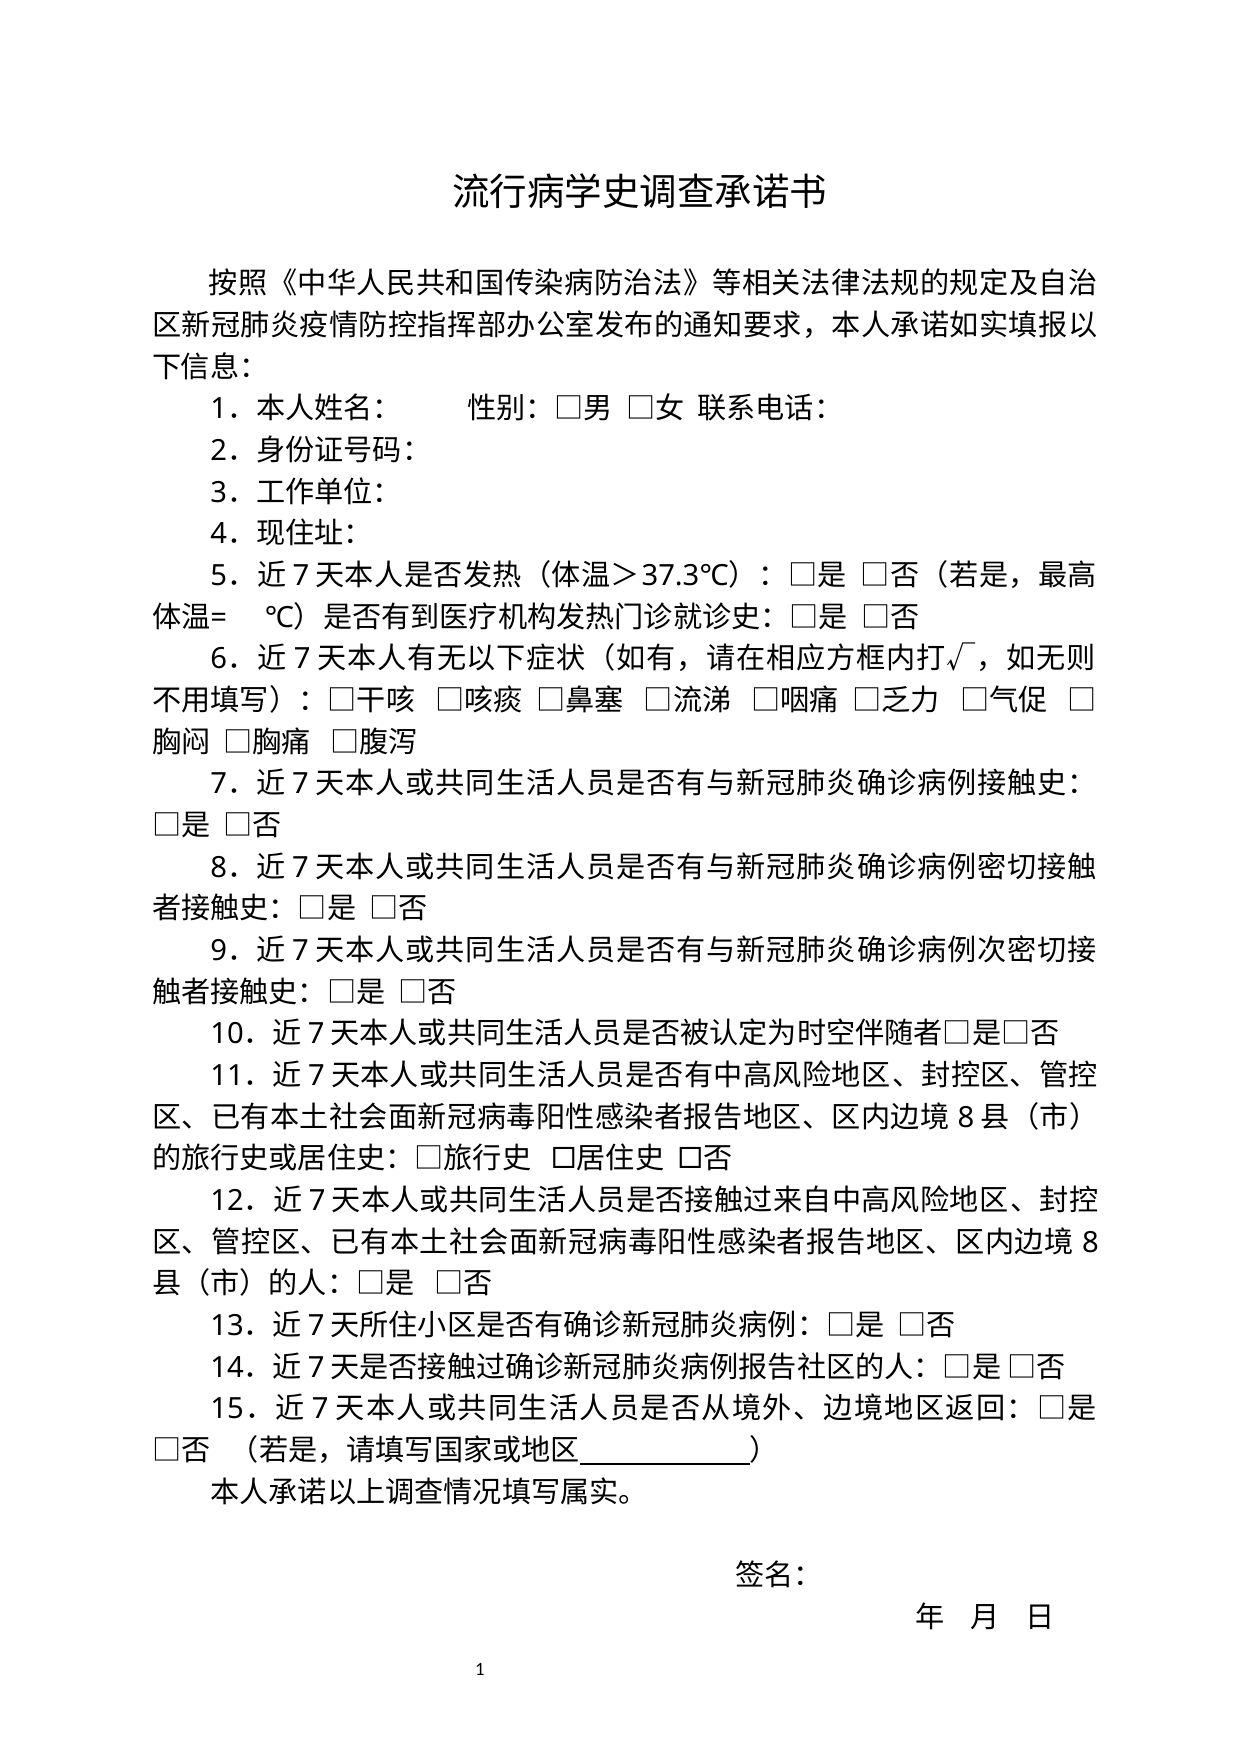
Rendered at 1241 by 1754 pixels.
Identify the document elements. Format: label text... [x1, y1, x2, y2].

list 近7天本人或共同生活人员是否有中高风险地区、封控区、管控区、已有本土社会面新冠病毒阳性感染者报告地区、区内边境8县（市）的旅行史或居住史：□旅行史 居住史 否 [152, 1052, 1098, 1177]
text 12．近7天本人或共同生活人员是否接触过来自中高风险地区、封控区、管控区、已有本土社会面新冠病毒阳性感染者报告地区、区内边境8县（市）的人：□是 □否 [152, 1177, 1098, 1302]
list 近7天本人或共同生活人员是否有与新冠肺炎确诊病例次密切接触者接触史：□是 □否 [152, 927, 1098, 1010]
text 5．近7天本人是否发热（体温＞37.3℃）：□是 □否（若是，最高体温= ℃）是否有到医疗机构发热门诊就诊史：□是 □否 [152, 552, 1098, 635]
text 2．身份证号码： [152, 427, 1098, 469]
text 本人承诺以上调查情况填写属实。 [152, 1469, 1098, 1510]
text 14．近7天是否接触过确诊新冠肺炎病例报告社区的人：□是 □否 [152, 1344, 1098, 1385]
text 6．近7天本人有无以下症状（如有，请在相应方框内打√，如无则不用填写）：□干咳 □咳痰 □鼻塞 □流涕 □咽痛 □乏力 □气促 □胸闷 □胸痛 □腹泻 [152, 635, 1098, 760]
list 本人姓名： 性别：□男 □女 联系电话： [152, 385, 1098, 427]
text 15．近7天本人或共同生活人员是否从境外、边境地区返回：□是 □否 （若是，请填写国家或地区 ） [152, 1385, 1098, 1469]
list 近7天本人或共同生活人员是否被认定为时空伴随者□是□否 [152, 1010, 1098, 1052]
text 按照《中华人民共和国传染病防治法》等相关法律法规的规定及自治区新冠肺炎疫情防控指挥部办公室发布的通知要求，本人承诺如实填报以下信息： [152, 260, 1098, 385]
text 年 月 日 [152, 1594, 1055, 1635]
text 流行病学史调查承诺书 [152, 150, 1098, 219]
list 近7天本人或共同生活人员是否有与新冠肺炎确诊病例密切接触者接触史：□是 □否 [152, 844, 1098, 927]
text 签名： [152, 1552, 965, 1594]
text 4．现住址： [152, 510, 1098, 552]
text 3．工作单位： [152, 469, 1098, 510]
list 近7天本人或共同生活人员是否有与新冠肺炎确诊病例接触史：□是 □否 [152, 760, 1098, 844]
text 13．近7天所住小区是否有确诊新冠肺炎病例：□是 □否 [152, 1302, 1098, 1344]
